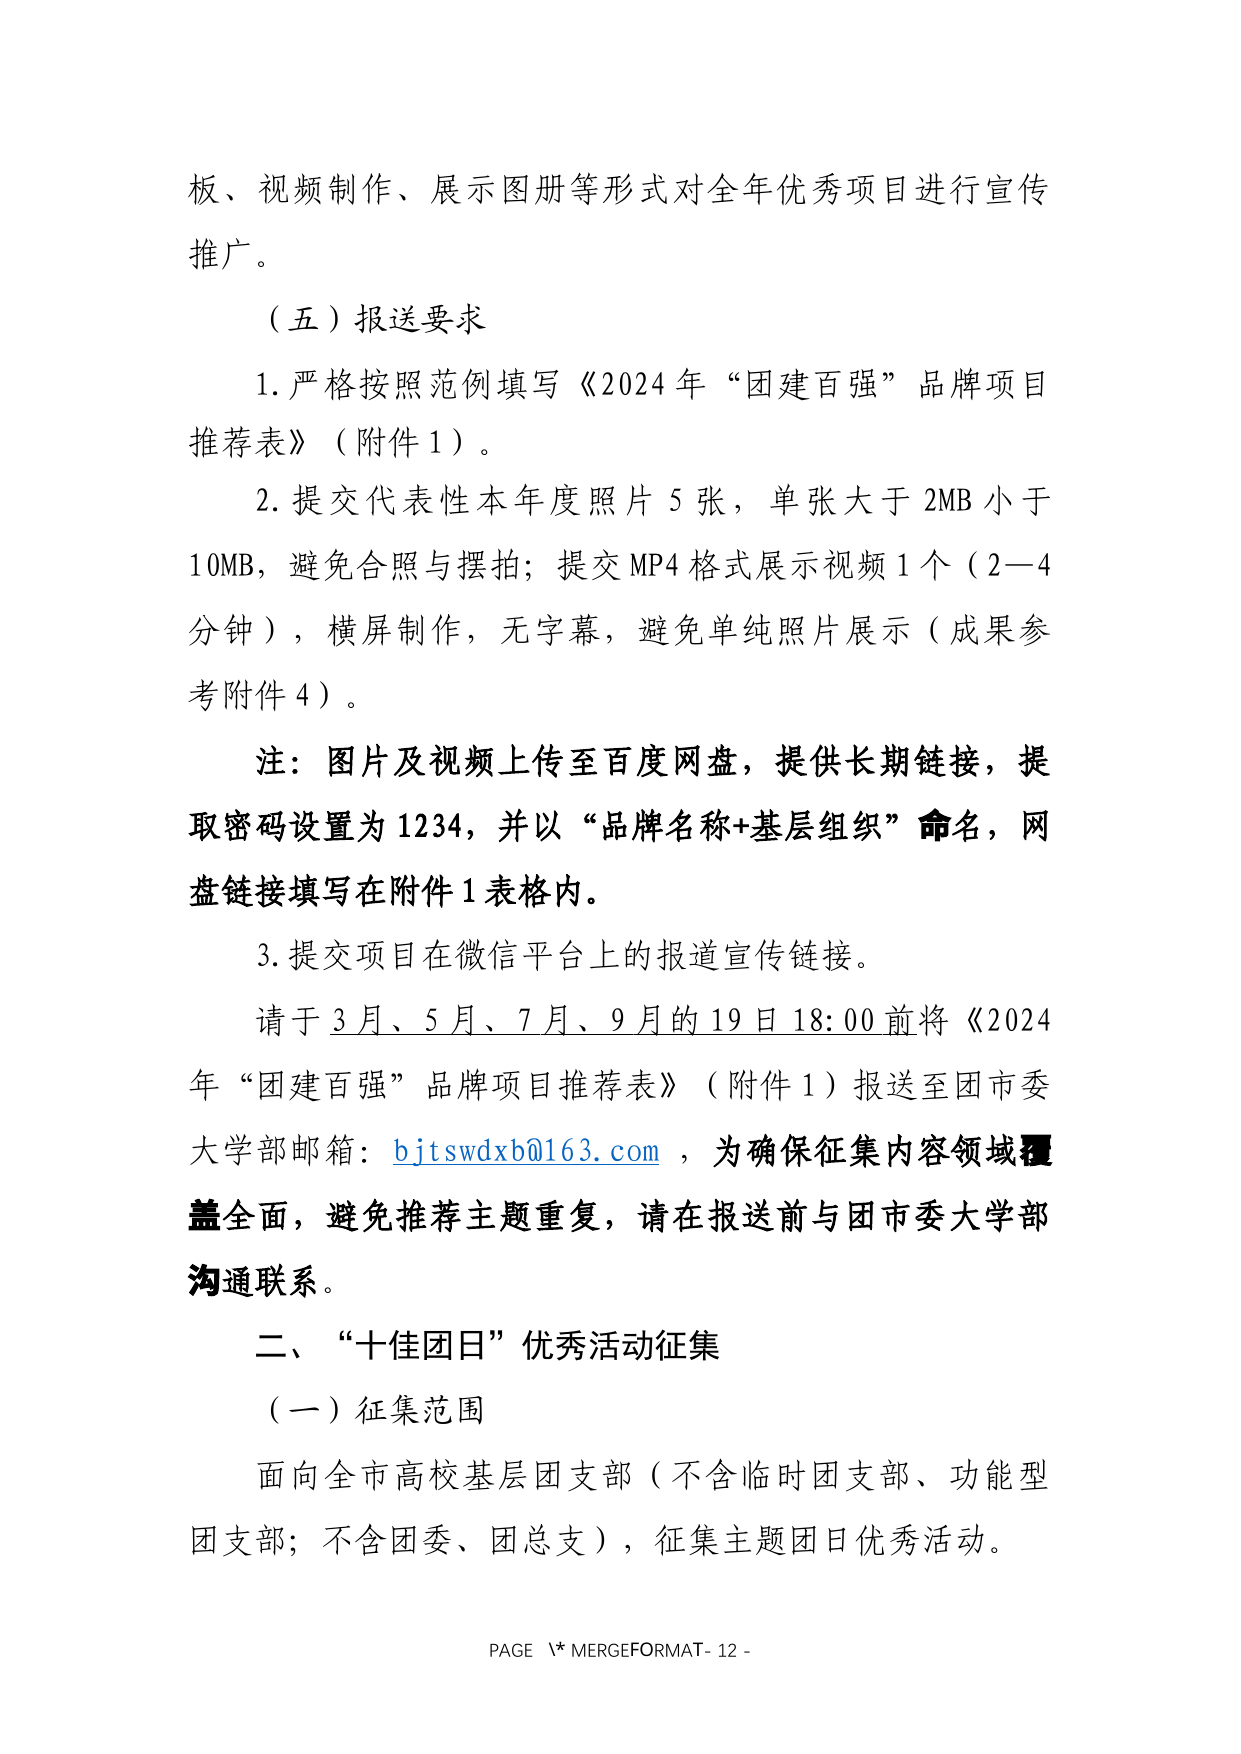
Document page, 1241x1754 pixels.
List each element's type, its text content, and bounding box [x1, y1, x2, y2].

text 2.提交代表性本年度照片5张，单张大于2MB小于10MB，避免合照与摆拍；提交MP4格式展示视频1个（2—4分钟），横屏制作，无字幕，避免单纯照片展示（成果参考附件4）。 [187, 466, 1053, 726]
text 注：图片及视频上传至百度网盘，提供长期链接，提取密码设置为1234，并以“品牌名称+基层组织”命名，网盘链接填写在附件1表格内。 [187, 726, 1053, 921]
text 请于3月、5月、7月、9月的19日18:00前将《2024年“团建百强”品牌项目推荐表》（附件1）报送至团市委大学部邮箱：bjtswdxb@163.com ，为确保征集内容领域覆盖全面，避免推荐主题重复，请在报送前与团市委大学部沟通联系。 [187, 986, 1053, 1311]
text 二、“十佳团日”优秀活动征集 [187, 1311, 1053, 1376]
text （五）报送要求 [187, 284, 1053, 349]
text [187, 154, 1053, 284]
text 1.严格按照范例填写《2024年“团建百强”品牌项目推荐表》（附件1）。 [187, 349, 1053, 466]
text 面向全市高校基层团支部（不含临时团支部、功能型团支部；不含团委、团总支），征集主题团日优秀活动。 [187, 1441, 1053, 1571]
text 3.提交项目在微信平台上的报道宣传链接。 [187, 921, 1053, 986]
text （一）征集范围 [187, 1376, 1053, 1441]
